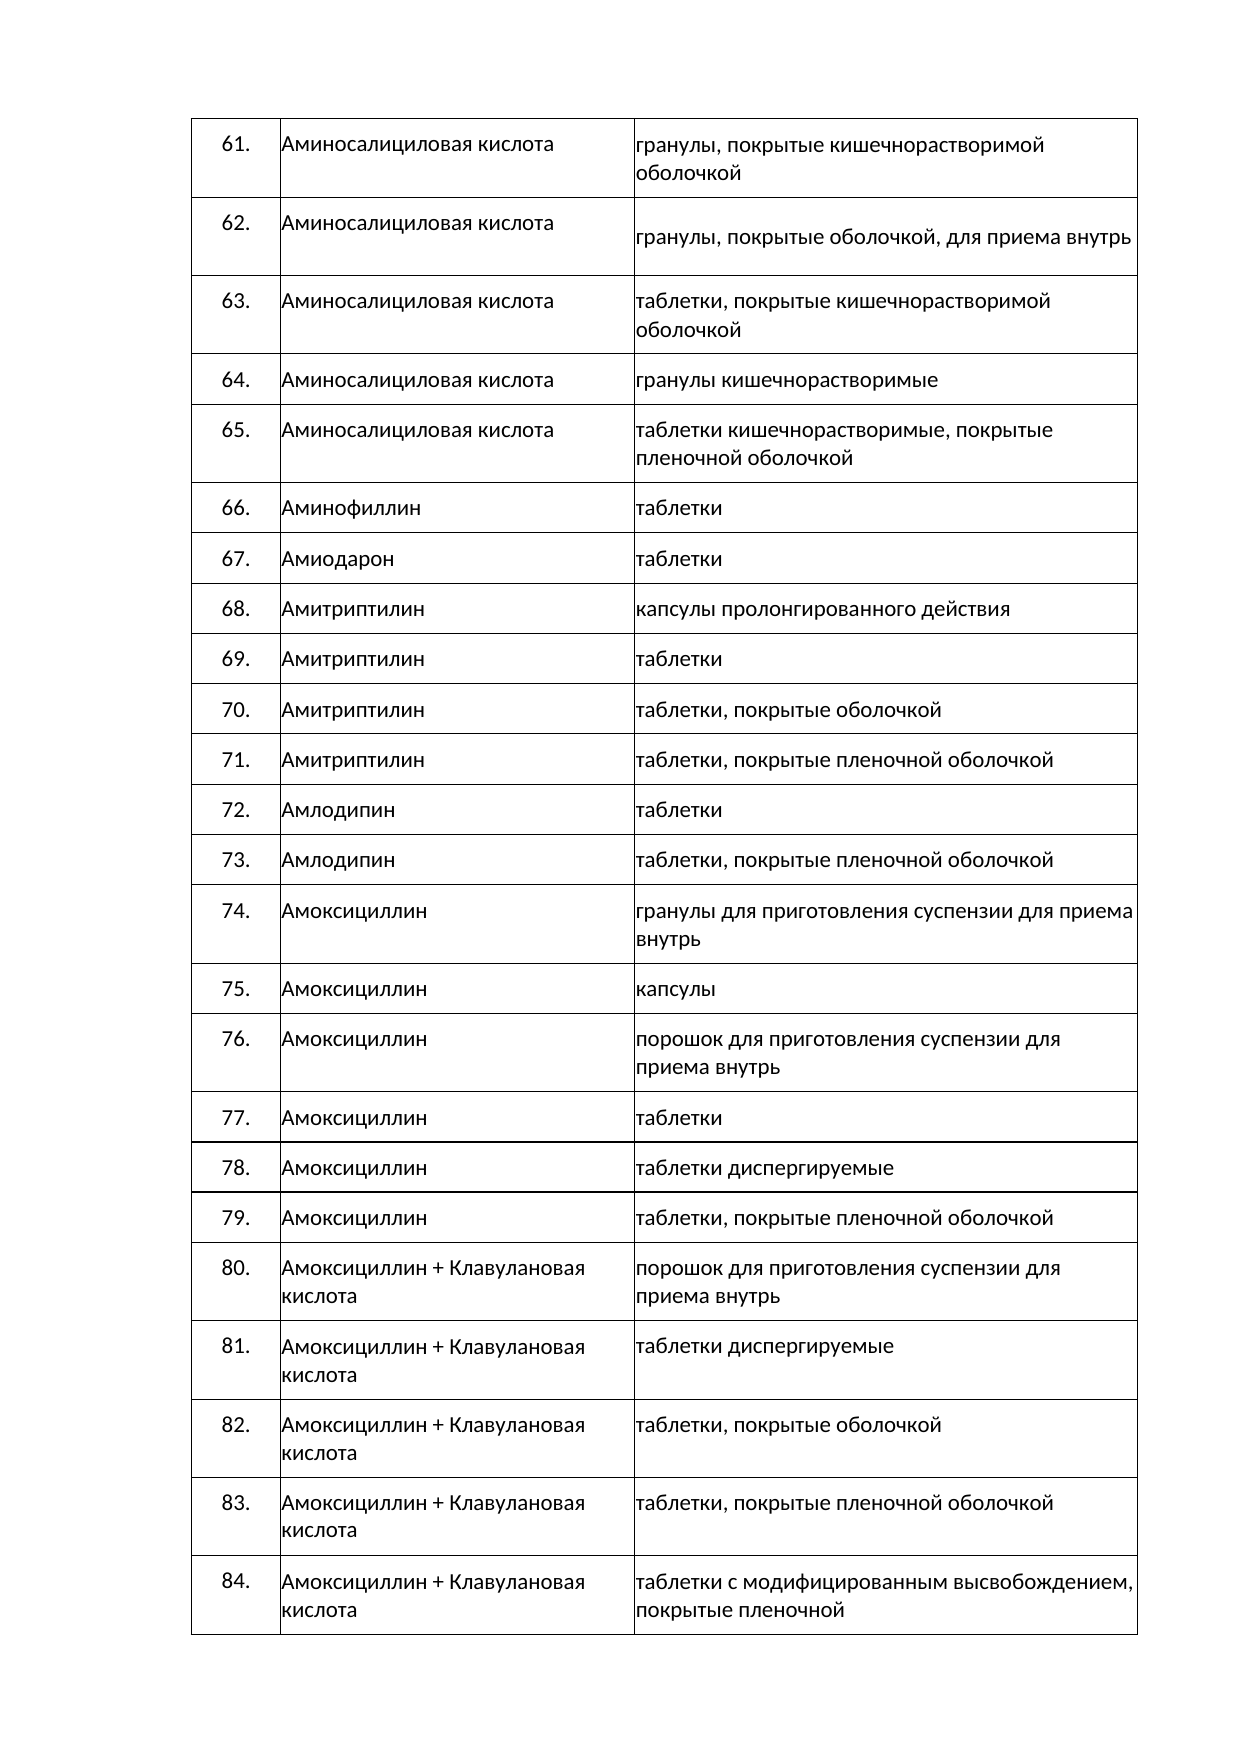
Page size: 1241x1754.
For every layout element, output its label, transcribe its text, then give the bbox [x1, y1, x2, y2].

table_cell 75. [192, 964, 280, 1013]
table_cell 67. [192, 533, 280, 583]
table_cell таблетки диспергируемые [635, 1143, 1137, 1191]
table_cell 66. [192, 483, 280, 532]
table_cell Аминосалициловая кислота [281, 276, 634, 353]
table_cell 65. [192, 405, 280, 482]
table_cell Амиодарон [281, 533, 634, 583]
table_cell 64. [192, 354, 280, 404]
table_cell Амлодипин [281, 785, 634, 834]
table_cell гранулы, покрытые оболочкой, для приема внутрь [635, 198, 1137, 275]
table_cell Амитриптилин [281, 634, 634, 683]
table_cell Аминосалициловая кислота [281, 198, 634, 275]
table_cell Амоксициллин + Клавулановая кислота [281, 1243, 634, 1320]
table_cell Амитриптилин [281, 684, 634, 733]
table_cell 80. [192, 1243, 280, 1320]
table_cell таблетки [635, 785, 1137, 834]
table_cell порошок для приготовления суспензии для приема внутрь [635, 1243, 1137, 1320]
table_cell таблетки с модифицированным высвобождением, покрытые пленочной [635, 1556, 1137, 1634]
table_cell Амоксициллин [281, 1143, 634, 1191]
table_cell 76. [192, 1014, 280, 1091]
table_cell Аминосалициловая кислота [281, 405, 634, 482]
table_cell порошок для приготовления суспензии для приема внутрь [635, 1014, 1137, 1091]
table_cell таблетки [635, 483, 1137, 532]
table_cell Амоксициллин [281, 885, 634, 962]
table_cell Амитриптилин [281, 734, 634, 784]
table_cell капсулы [635, 964, 1137, 1013]
table_cell Амоксициллин + Клавулановая кислота [281, 1478, 634, 1555]
table_cell 74. [192, 885, 280, 962]
table_cell Амоксициллин + Клавулановая кислота [281, 1321, 634, 1398]
table_cell таблетки, покрытые пленочной оболочкой [635, 734, 1137, 784]
table_cell 73. [192, 835, 280, 884]
table_cell Аминофиллин [281, 483, 634, 532]
table_cell таблетки, покрытые пленочной оболочкой [635, 1193, 1137, 1242]
table_cell 84. [192, 1556, 280, 1634]
table_cell Аминосалициловая кислота [281, 354, 634, 404]
table_cell таблетки, покрытые кишечнорастворимой оболочкой [635, 276, 1137, 353]
table_header гранулы, покрытые кишечнорастворимой оболочкой [635, 119, 1137, 197]
table_cell 62. [192, 198, 280, 275]
table_cell 68. [192, 584, 280, 633]
table_cell 81. [192, 1321, 280, 1398]
table_cell таблетки [635, 634, 1137, 683]
table_cell Амоксициллин + Клавулановая кислота [281, 1556, 634, 1634]
table_cell Амитриптилин [281, 584, 634, 633]
table_header Аминосалициловая кислота [281, 119, 634, 197]
table_cell Амлодипин [281, 835, 634, 884]
table_cell таблетки [635, 533, 1137, 583]
table_cell таблетки, покрытые оболочкой [635, 1400, 1137, 1477]
table_cell 71. [192, 734, 280, 784]
table_cell 69. [192, 634, 280, 683]
table_cell Амоксициллин [281, 1092, 634, 1141]
table_cell 63. [192, 276, 280, 353]
table_cell Амоксициллин [281, 1193, 634, 1242]
table_cell таблетки, покрытые пленочной оболочкой [635, 835, 1137, 884]
table_cell 72. [192, 785, 280, 834]
table_cell 79. [192, 1193, 280, 1242]
table_cell таблетки, покрытые пленочной оболочкой [635, 1478, 1137, 1555]
table_cell гранулы для приготовления суспензии для приема внутрь [635, 885, 1137, 962]
table_cell 78. [192, 1143, 280, 1191]
table_cell Амоксициллин [281, 964, 634, 1013]
table_cell 77. [192, 1092, 280, 1141]
table_cell капсулы пролонгированного действия [635, 584, 1137, 633]
table_cell таблетки кишечнорастворимые, покрытые пленочной оболочкой [635, 405, 1137, 482]
table_cell таблетки, покрытые оболочкой [635, 684, 1137, 733]
table_cell таблетки [635, 1092, 1137, 1141]
table_cell 83. [192, 1478, 280, 1555]
table_cell Амоксициллин [281, 1014, 634, 1091]
table_cell таблетки диспергируемые [635, 1321, 1137, 1398]
table_cell Амоксициллин + Клавулановая кислота [281, 1400, 634, 1477]
table_cell 70. [192, 684, 280, 733]
table_cell гранулы кишечнорастворимые [635, 354, 1137, 404]
table_header 61. [192, 119, 280, 197]
table_cell 82. [192, 1400, 280, 1477]
